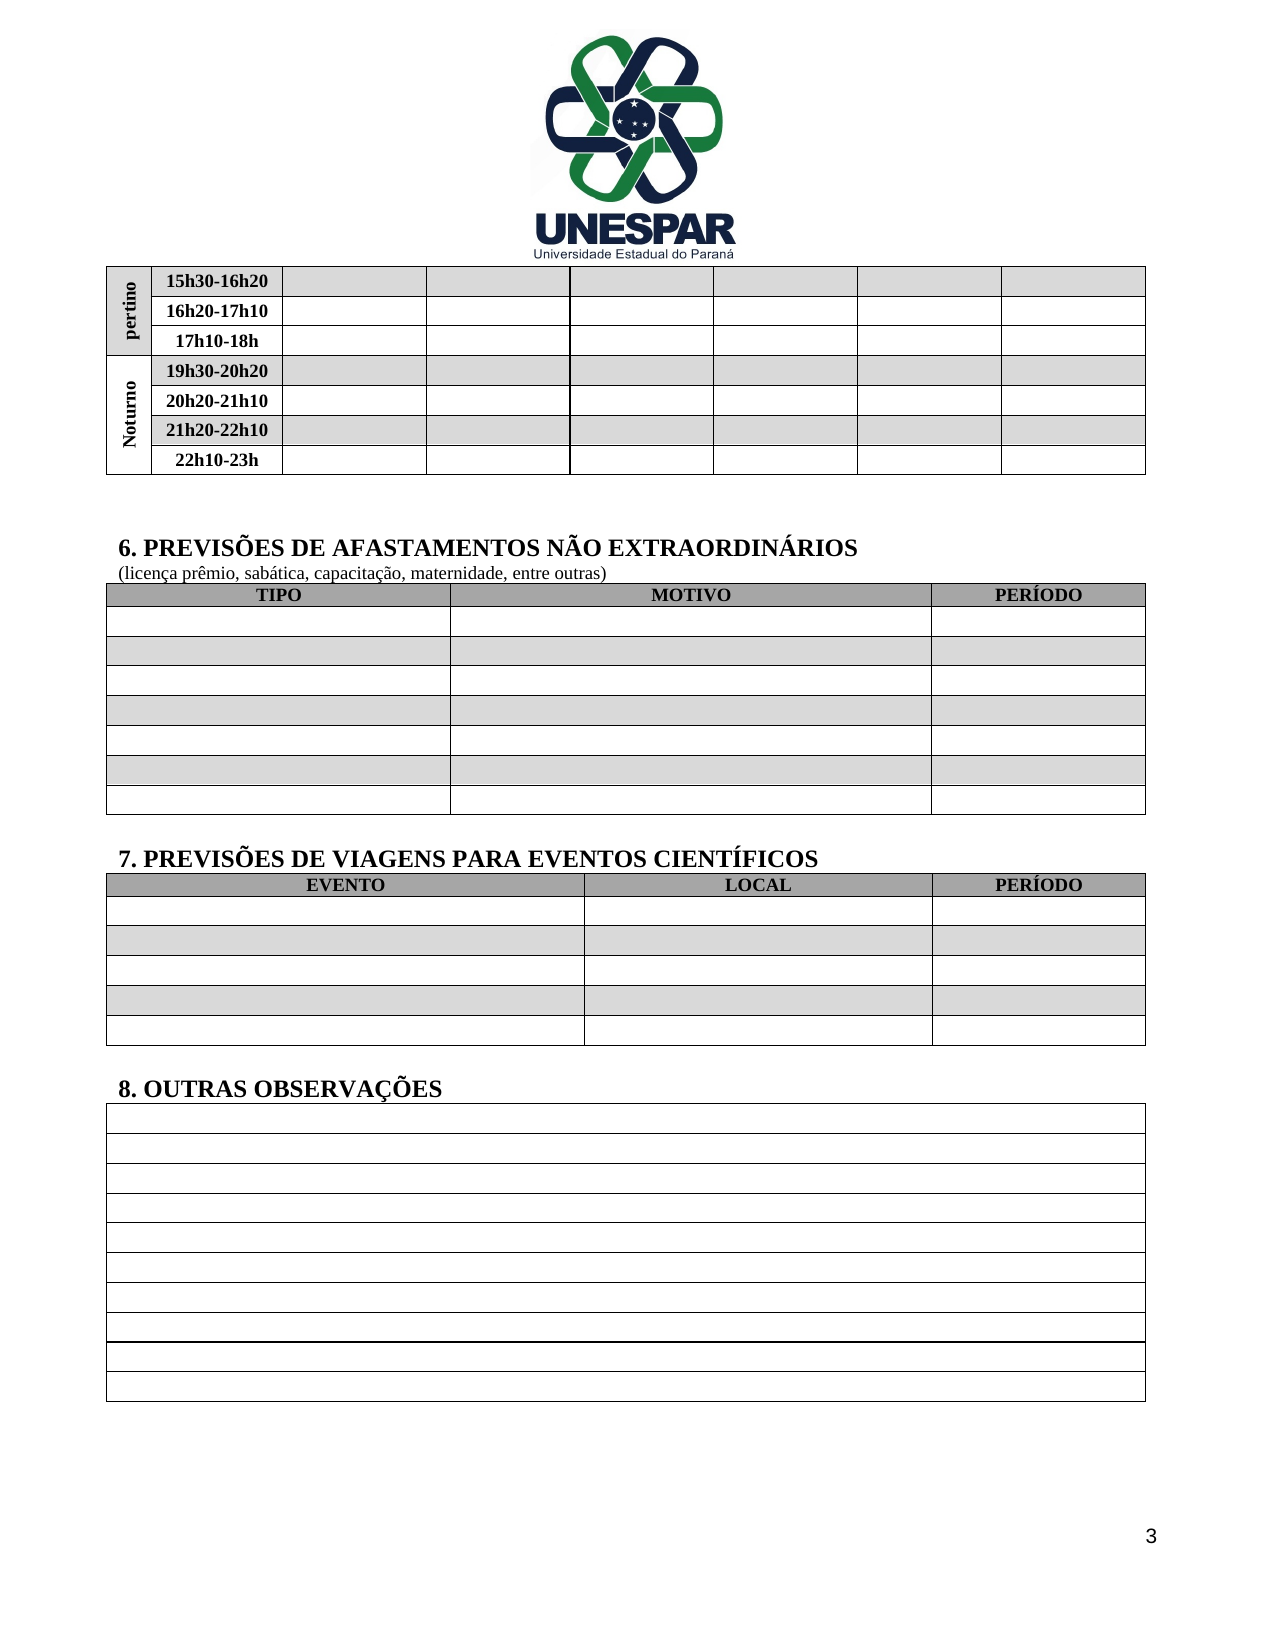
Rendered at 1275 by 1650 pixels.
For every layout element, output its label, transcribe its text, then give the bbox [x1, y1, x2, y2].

table_cell [858, 297, 1001, 325]
table_cell [1002, 326, 1145, 355]
table_cell Noturno [107, 356, 151, 474]
table_cell [932, 786, 1145, 814]
table_cell [107, 637, 450, 665]
table_cell 21h20-22h10 [152, 416, 282, 444]
table_cell 20h20-21h10 [152, 386, 282, 415]
table_cell [1002, 297, 1145, 325]
table_cell [107, 1164, 1145, 1192]
table_cell [427, 416, 569, 444]
table_header LOCAL [585, 874, 932, 896]
table_cell [932, 637, 1145, 665]
table_cell [932, 696, 1145, 725]
table_cell [427, 297, 569, 325]
table_cell [107, 786, 450, 814]
text 6. PREVISÕES DE AFASTAMENTOS NÃO EXTRAORDINÁRIOS [118, 533, 1157, 562]
table_cell 22h10-23h [152, 446, 282, 474]
table_cell [932, 607, 1145, 636]
table_cell [858, 446, 1001, 474]
table_cell [107, 1253, 1145, 1282]
table_cell [933, 986, 1145, 1015]
table_cell [451, 607, 931, 636]
table_cell [714, 416, 857, 444]
table_cell [427, 446, 569, 474]
table_cell [585, 897, 932, 925]
table_cell [1002, 416, 1145, 444]
table_cell [932, 726, 1145, 755]
table_cell [427, 356, 569, 385]
table_cell [858, 267, 1001, 296]
table_cell [451, 786, 931, 814]
table_cell [858, 386, 1001, 415]
table_header PERÍODO [933, 874, 1145, 896]
table_cell [571, 416, 713, 444]
table_cell [107, 696, 450, 725]
table_cell [933, 1016, 1145, 1044]
table_cell [571, 356, 713, 385]
table_cell [714, 446, 857, 474]
table_cell [714, 326, 857, 355]
table_cell [107, 926, 584, 955]
table_cell [585, 926, 932, 955]
table_cell [107, 897, 584, 925]
table_cell [283, 446, 426, 474]
table_cell [451, 756, 931, 784]
table_cell 15h30-16h20 [152, 267, 282, 296]
table_cell [858, 326, 1001, 355]
table_cell [451, 726, 931, 755]
table_cell [933, 926, 1145, 955]
table_cell [933, 897, 1145, 925]
table_cell [585, 1016, 932, 1044]
table_cell [427, 386, 569, 415]
table_cell [451, 666, 931, 695]
table_header TIPO [107, 584, 450, 606]
table_cell [858, 416, 1001, 444]
table_cell [451, 696, 931, 725]
picture [530, 29, 745, 266]
table_cell [714, 267, 857, 296]
table_cell [571, 267, 713, 296]
table_cell [933, 956, 1145, 985]
table_cell [107, 607, 450, 636]
table_cell [585, 956, 932, 985]
text 7. PREVISÕES DE VIAGENS PARA EVENTOS CIENTÍFICOS [118, 844, 1157, 873]
table_cell 19h30-20h20 [152, 356, 282, 385]
table_cell [571, 326, 713, 355]
table_cell [283, 267, 426, 296]
table_cell [1002, 356, 1145, 385]
table_cell [107, 666, 450, 695]
table_cell [427, 326, 569, 355]
table_cell [283, 416, 426, 444]
table_cell [283, 356, 426, 385]
table_cell [107, 726, 450, 755]
table_cell [107, 756, 450, 784]
table_header MOTIVO [451, 584, 931, 606]
table_cell [107, 1194, 1145, 1222]
text 8. OUTRAS OBSERVAÇÕES [118, 1074, 1157, 1103]
table_cell [107, 956, 584, 985]
table_cell [1002, 446, 1145, 474]
table_cell [427, 267, 569, 296]
table_cell [107, 1372, 1145, 1401]
table_cell [1002, 386, 1145, 415]
table_cell [283, 326, 426, 355]
table_cell [1002, 267, 1145, 296]
table_cell [107, 1223, 1145, 1252]
table_cell [107, 1313, 1145, 1341]
table_cell [107, 1343, 1145, 1371]
table_cell [714, 386, 857, 415]
text (licença prêmio, sabática, capacitação, maternidade, entre outras) [118, 562, 1157, 583]
table_cell [858, 356, 1001, 385]
table_cell [932, 666, 1145, 695]
table_cell [932, 756, 1145, 784]
table_cell [571, 446, 713, 474]
table_cell [571, 386, 713, 415]
table_cell [571, 297, 713, 325]
table_header [107, 1104, 1145, 1133]
table_cell [714, 297, 857, 325]
table_cell [283, 386, 426, 415]
table_header EVENTO [107, 874, 584, 896]
table_cell [283, 297, 426, 325]
table_cell 16h20-17h10 [152, 297, 282, 325]
table_cell [451, 637, 931, 665]
table_cell [107, 986, 584, 1015]
table_cell [585, 986, 932, 1015]
table_cell 17h10-18h [152, 326, 282, 355]
table_header PERÍODO [932, 584, 1145, 606]
table_cell [107, 1283, 1145, 1312]
table_cell [107, 1016, 584, 1044]
table_cell [107, 1134, 1145, 1163]
table_cell [714, 356, 857, 385]
